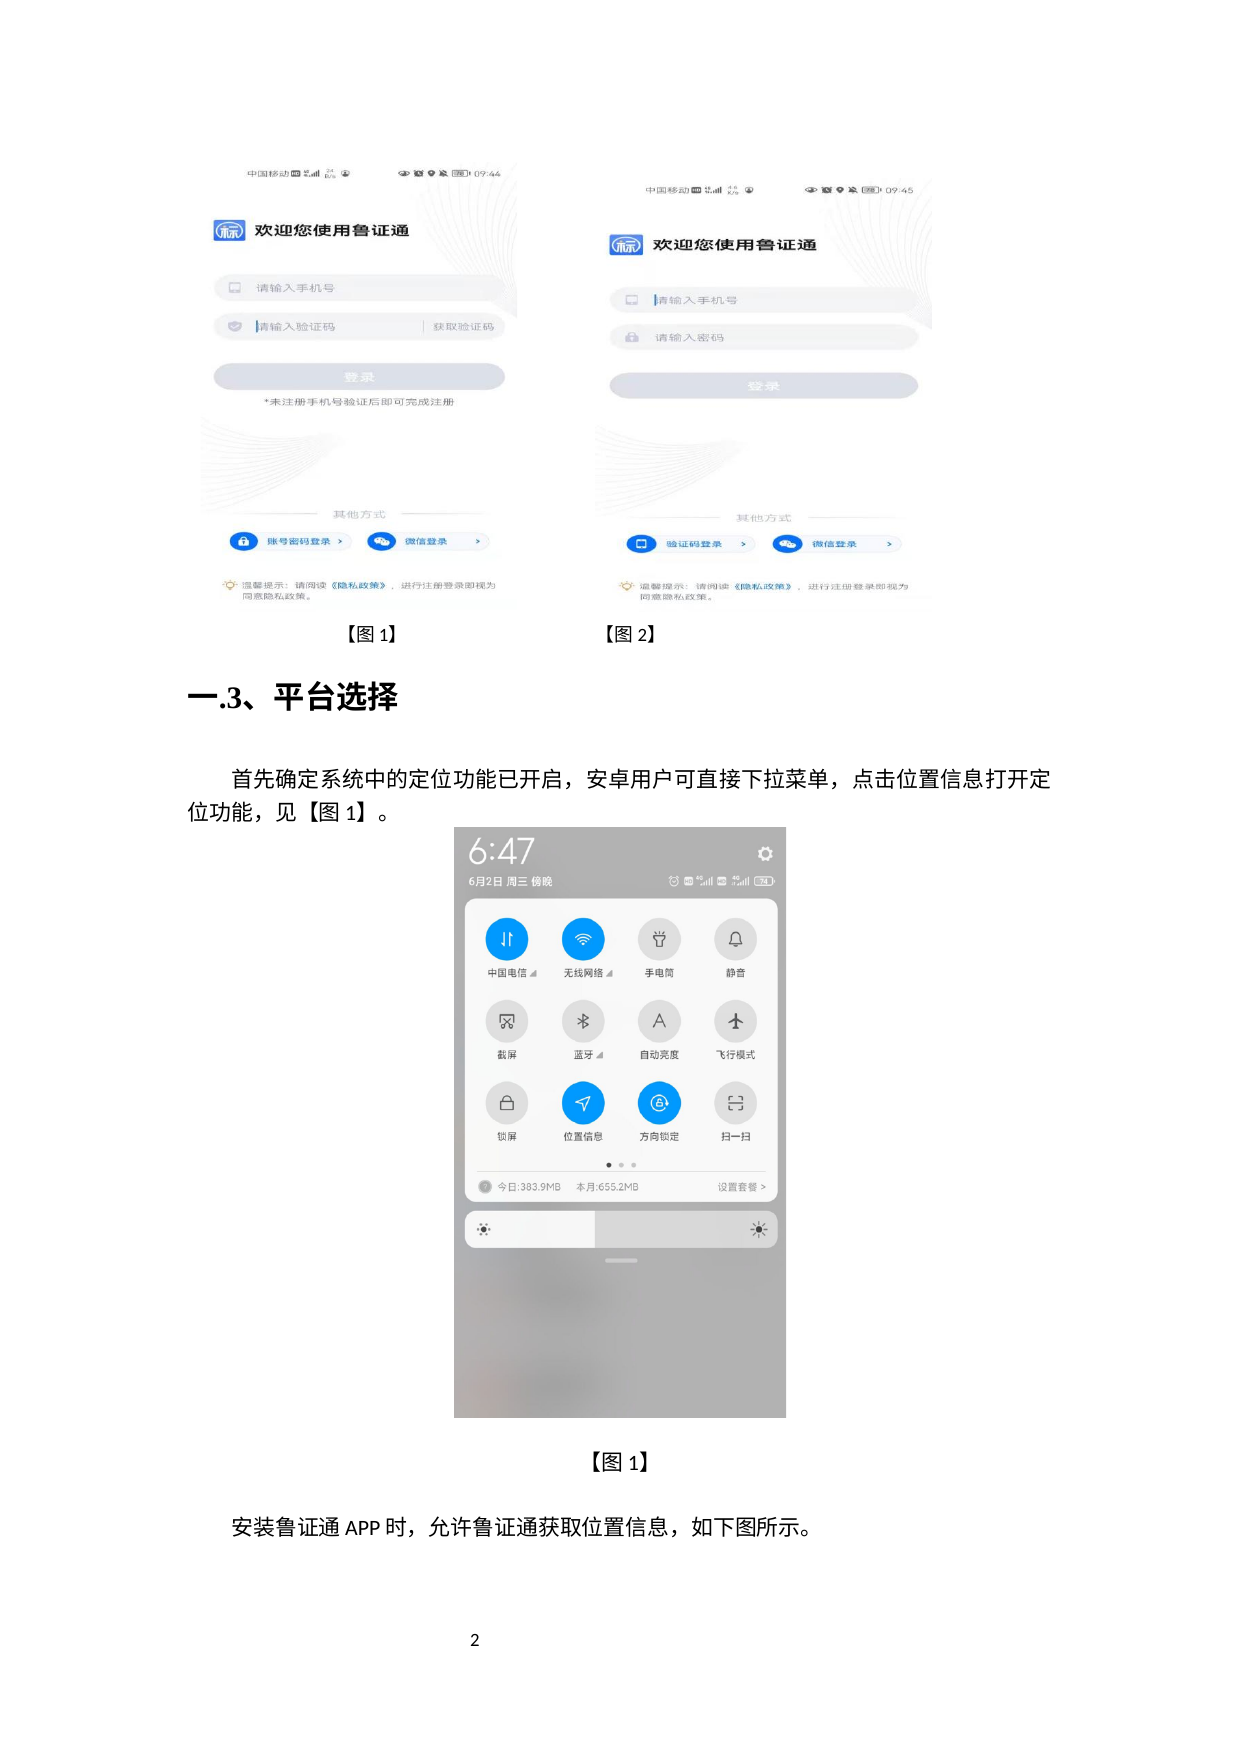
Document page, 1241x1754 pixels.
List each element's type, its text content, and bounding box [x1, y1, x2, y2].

picture [595, 178, 932, 612]
picture [454, 827, 787, 1418]
text 首先确定系统中的定位功能已开启，安卓用户可直接下拉菜单，点击位置信息打开定位功能，见【图1】。 [187, 762, 1053, 827]
text 【图1】 【图2】 [187, 617, 1053, 649]
picture [200, 162, 518, 612]
text 【图1】 [187, 1444, 1053, 1477]
subtitle 平台选择 [187, 662, 1053, 727]
text 安装鲁证通APP时，允许鲁证通获取位置信息，如下图所示。 [187, 1509, 1053, 1542]
